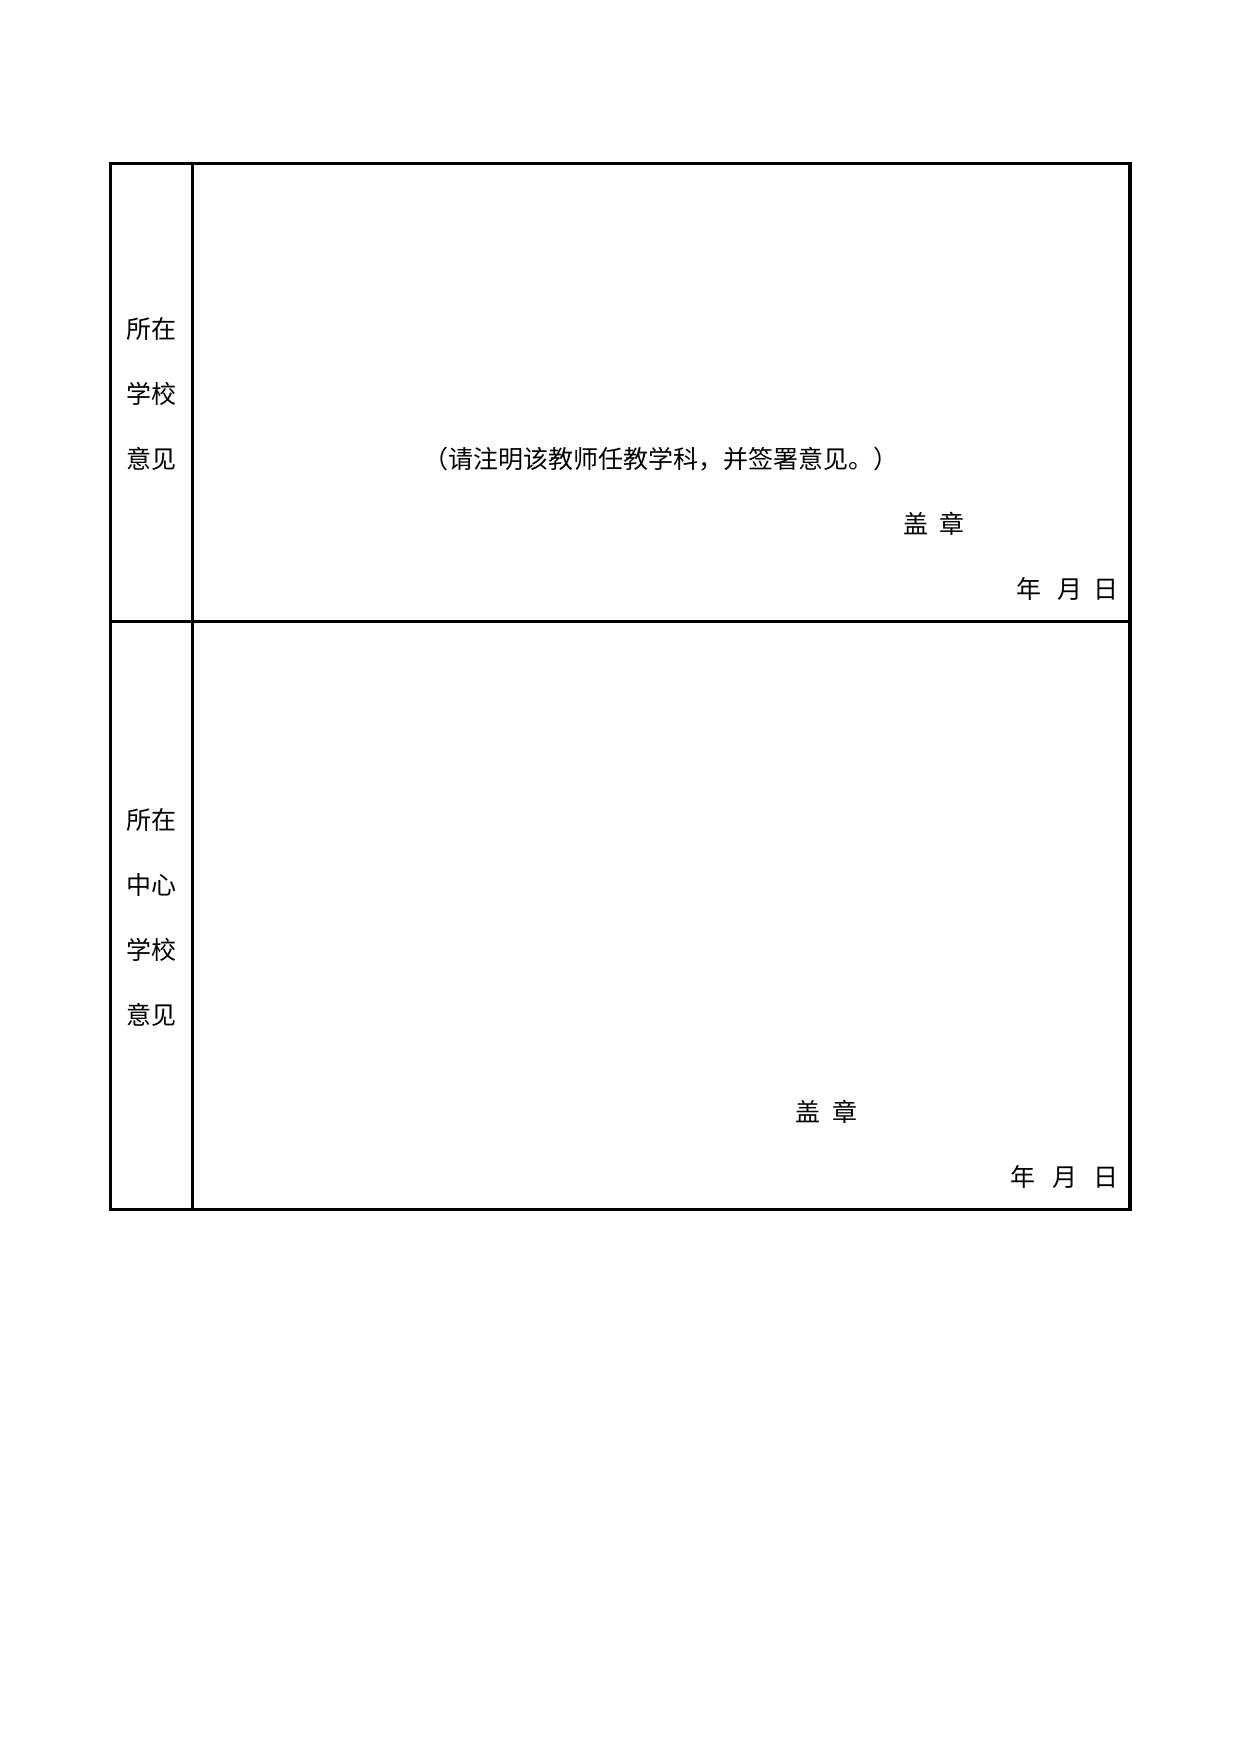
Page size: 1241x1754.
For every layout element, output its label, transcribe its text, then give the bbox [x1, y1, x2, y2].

table_cell 所在中心学校意见 [112, 623, 191, 1208]
table_cell 盖 章 年 月 日 [194, 623, 1128, 1208]
table_cell 所在学校意见 [112, 165, 191, 620]
table_cell （请注明该教师任教学科，并签署意见。） 盖 章 年 月 日 [194, 165, 1128, 620]
